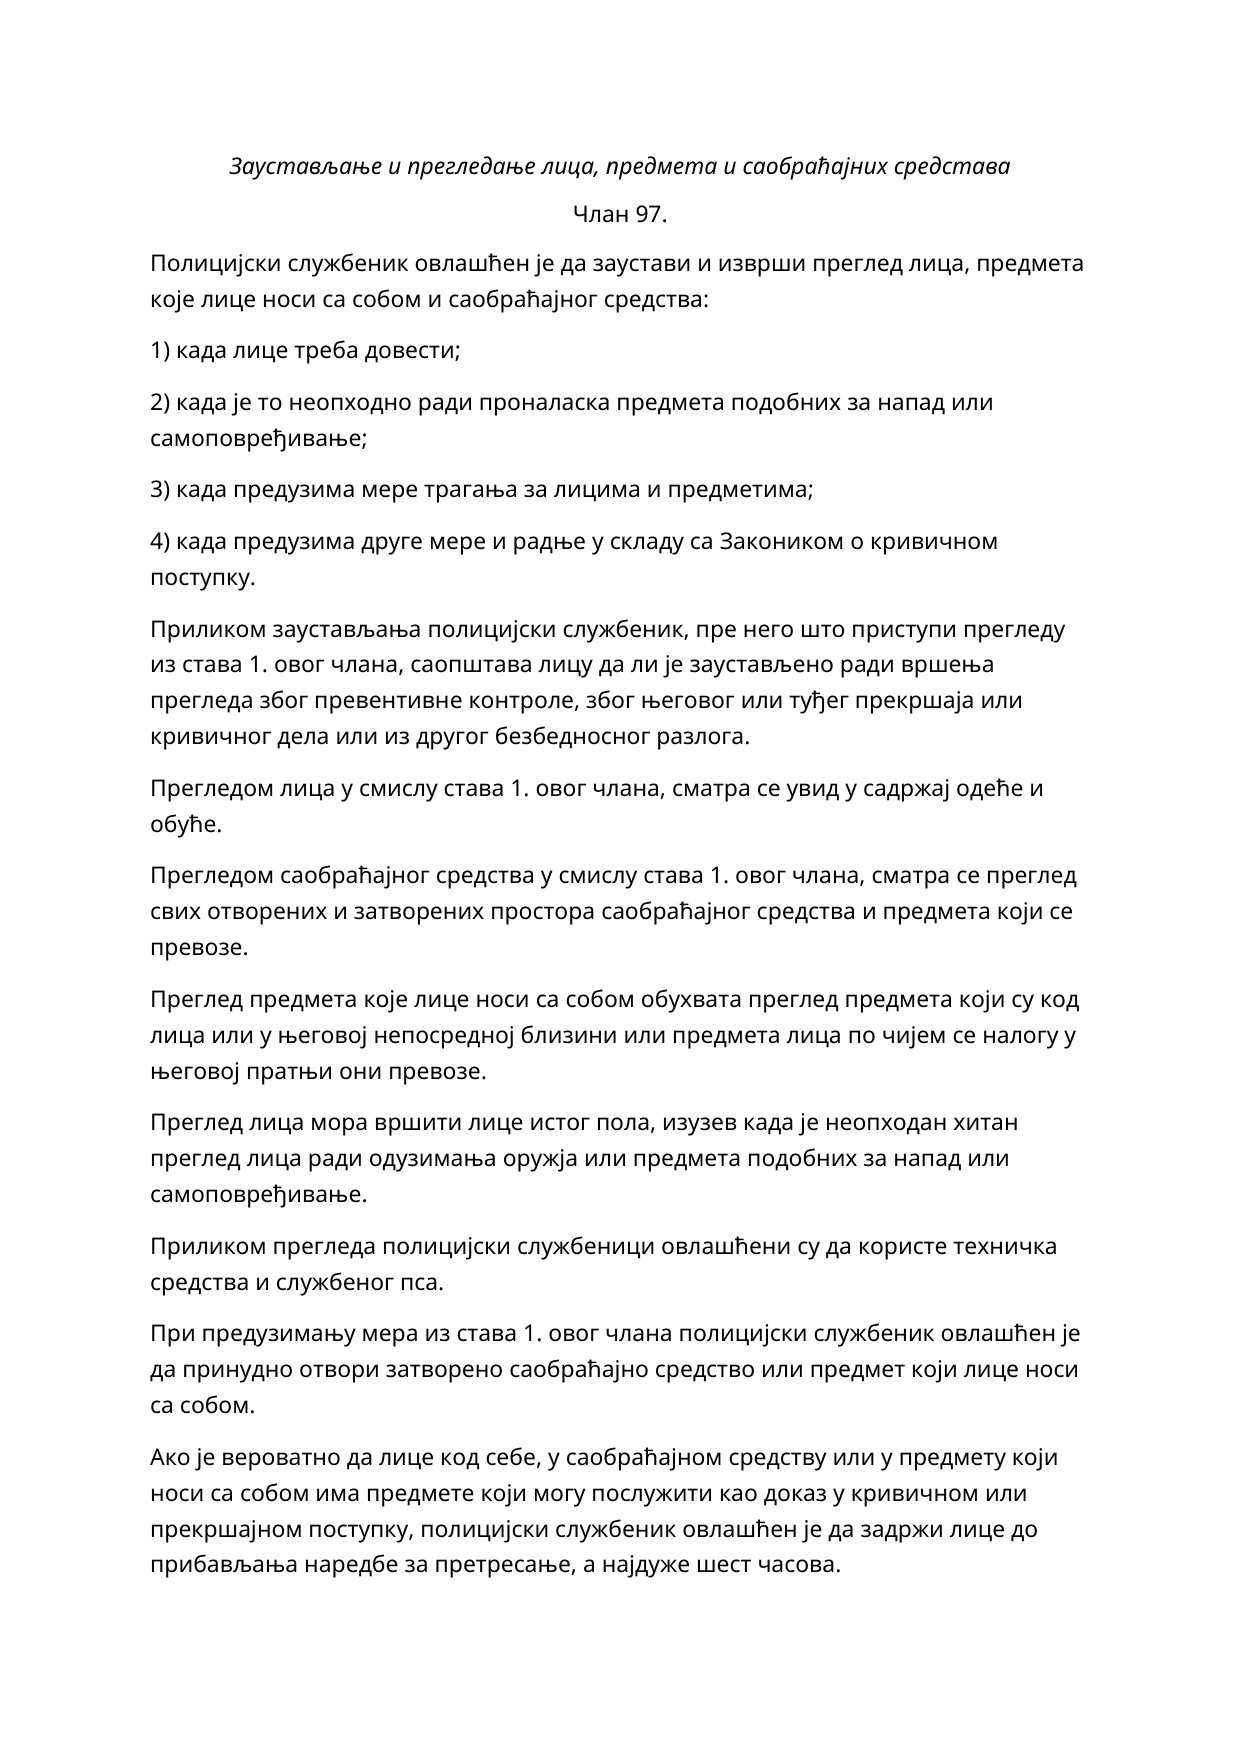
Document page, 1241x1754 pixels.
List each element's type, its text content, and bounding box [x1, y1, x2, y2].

text Преглед предмета које лице носи са собом обухвата преглед предмета који су код лица или у његовој непосредној близини или предмета лица по чијем се налогу у његовој пратњи они превозе. [150, 983, 1090, 1086]
text Ако је вероватно да лице код себе, у саобраћајном средству или у предмету који носи са собом има предмете који могу послужити као доказ у кривичном или прекршајном поступку, полицијски службеник овлашћен је да задржи лице до прибављања наредбе за претресање, а најдуже шест часова. [150, 1441, 1090, 1580]
text 2) када је то неопходно ради проналаска предмета подобних за напад или самоповређивање; [150, 386, 1090, 453]
text 1) када лице треба довести; [150, 334, 1090, 366]
text Прегледом саобраћајног средства у смислу става 1. овог члана, сматра се преглед свих отворених и затворених простора саобраћајног средства и предмета који се превозе. [150, 859, 1090, 962]
text Приликом прегледа полицијски службеници овлашћени су да користе техничка средства и службеног пса. [150, 1230, 1090, 1297]
text 3) када предузима мере трагања за лицима и предметима; [150, 473, 1090, 505]
text Полицијски службеник овлашћен је да заустави и изврши преглед лица, предмета које лице носи са собом и саобраћајног средства: [150, 247, 1090, 314]
text Члан 97. [150, 198, 1090, 230]
text Преглед лица мора вршити лице истог пола, изузев када је неопходан хитан преглед лица ради одузимања оружја или предмета подобних за напад или самоповређивање. [150, 1106, 1090, 1209]
text Заустављање и прегледање лица, предмета и саобраћајних средстава [150, 150, 1090, 181]
text Прегледом лица у смислу става 1. овог члана, сматра се увид у садржај одеће и обуће. [150, 772, 1090, 839]
text 4) када предузима друге мере и радње у складу са Закоником о кривичном поступку. [150, 525, 1090, 592]
text Приликом заустављања полицијски службеник, пре него што приступи прегледу из става 1. овог члана, саопштава лицу да ли је заустављено ради вршења прегледа због превентивне контроле, због његовог или туђег прекршаја или кривичног дела или из другог безбедносног разлога. [150, 612, 1090, 752]
text При предузимању мера из става 1. овог члана полицијски службеник овлашћен је да принудно отвори затворено саобраћајно средство или предмет који лице носи са собом. [150, 1317, 1090, 1420]
